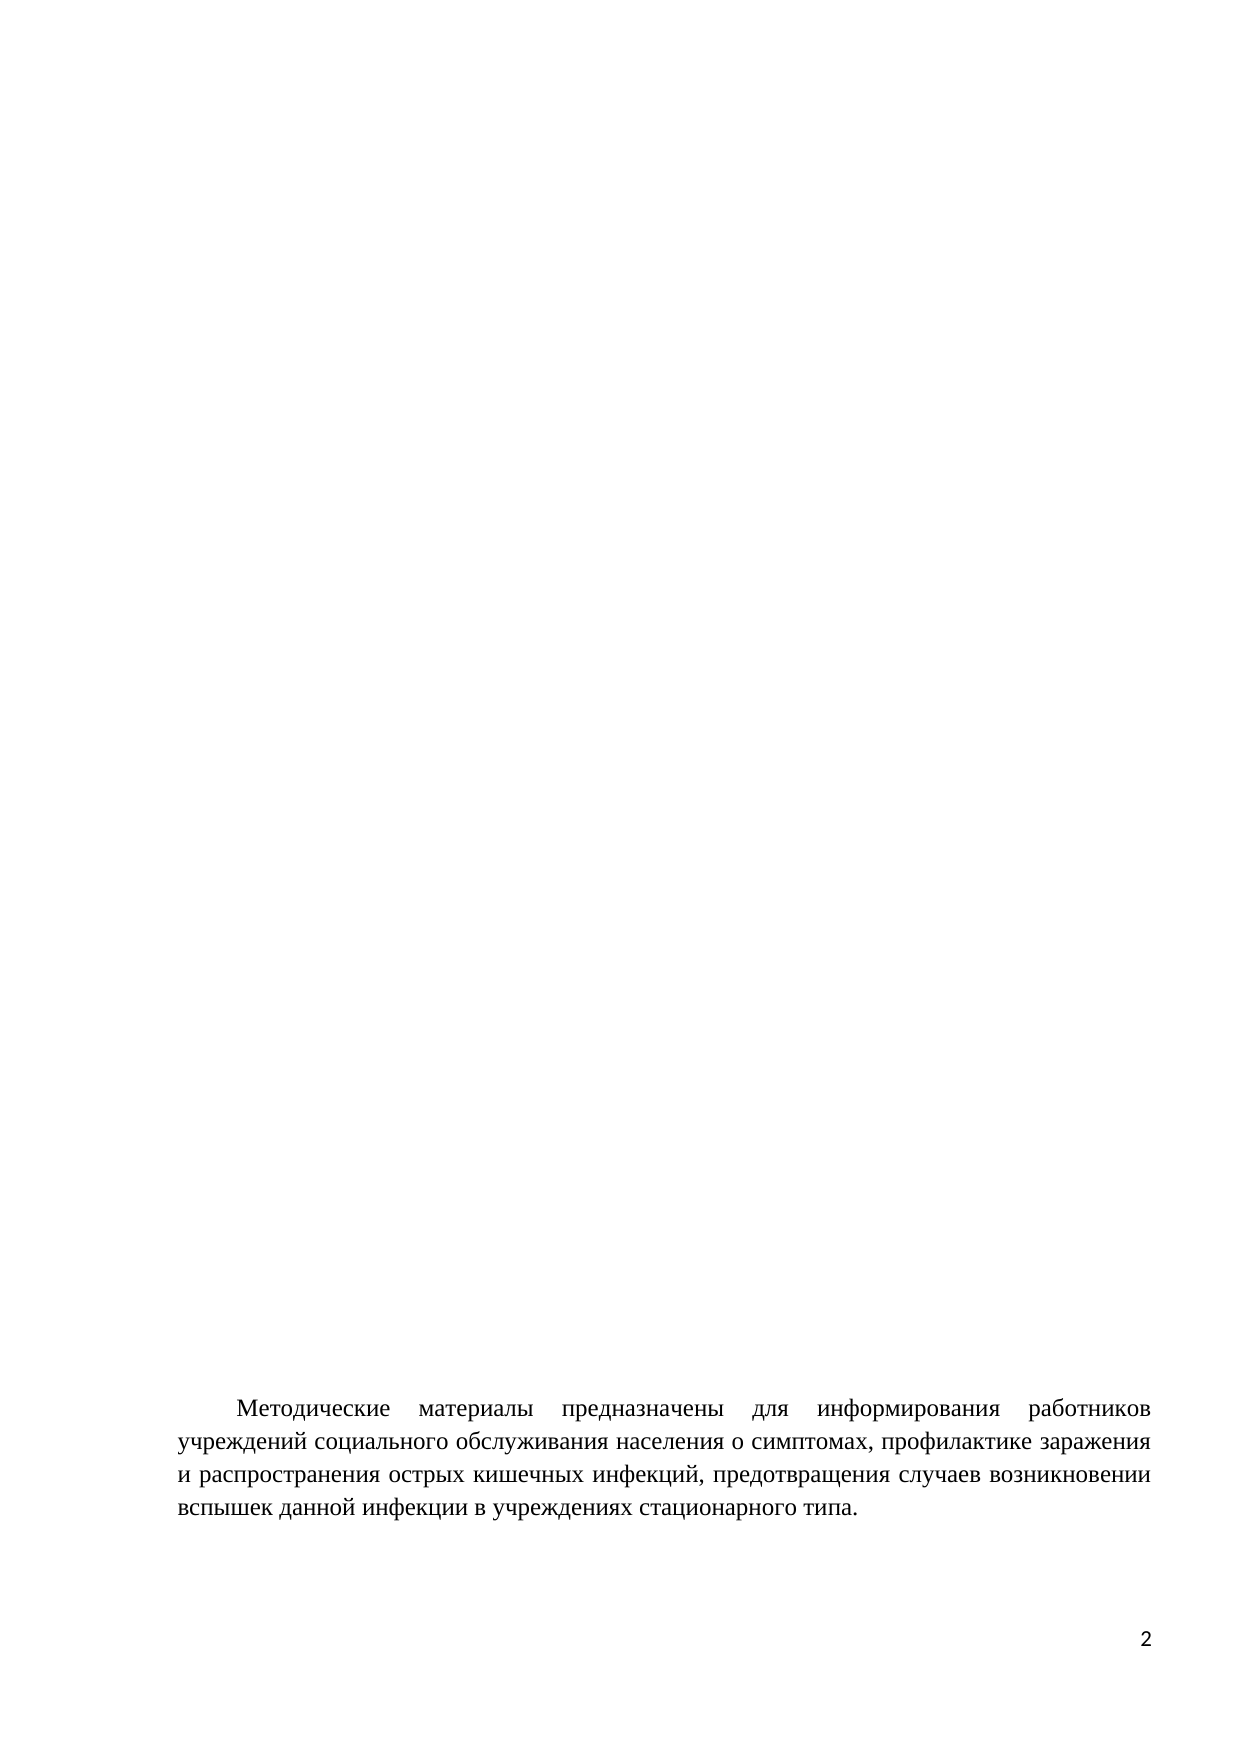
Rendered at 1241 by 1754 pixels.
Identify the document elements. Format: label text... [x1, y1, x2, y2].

text Методические материалы предназначены для информирования работников учреждений социального обслуживания населения о симптомах, профилактике заражения и распространения острых кишечных инфекций, предотвращения случаев возникновении вспышек данной инфекции в учреждениях стационарного типа. [177, 1393, 1152, 1521]
